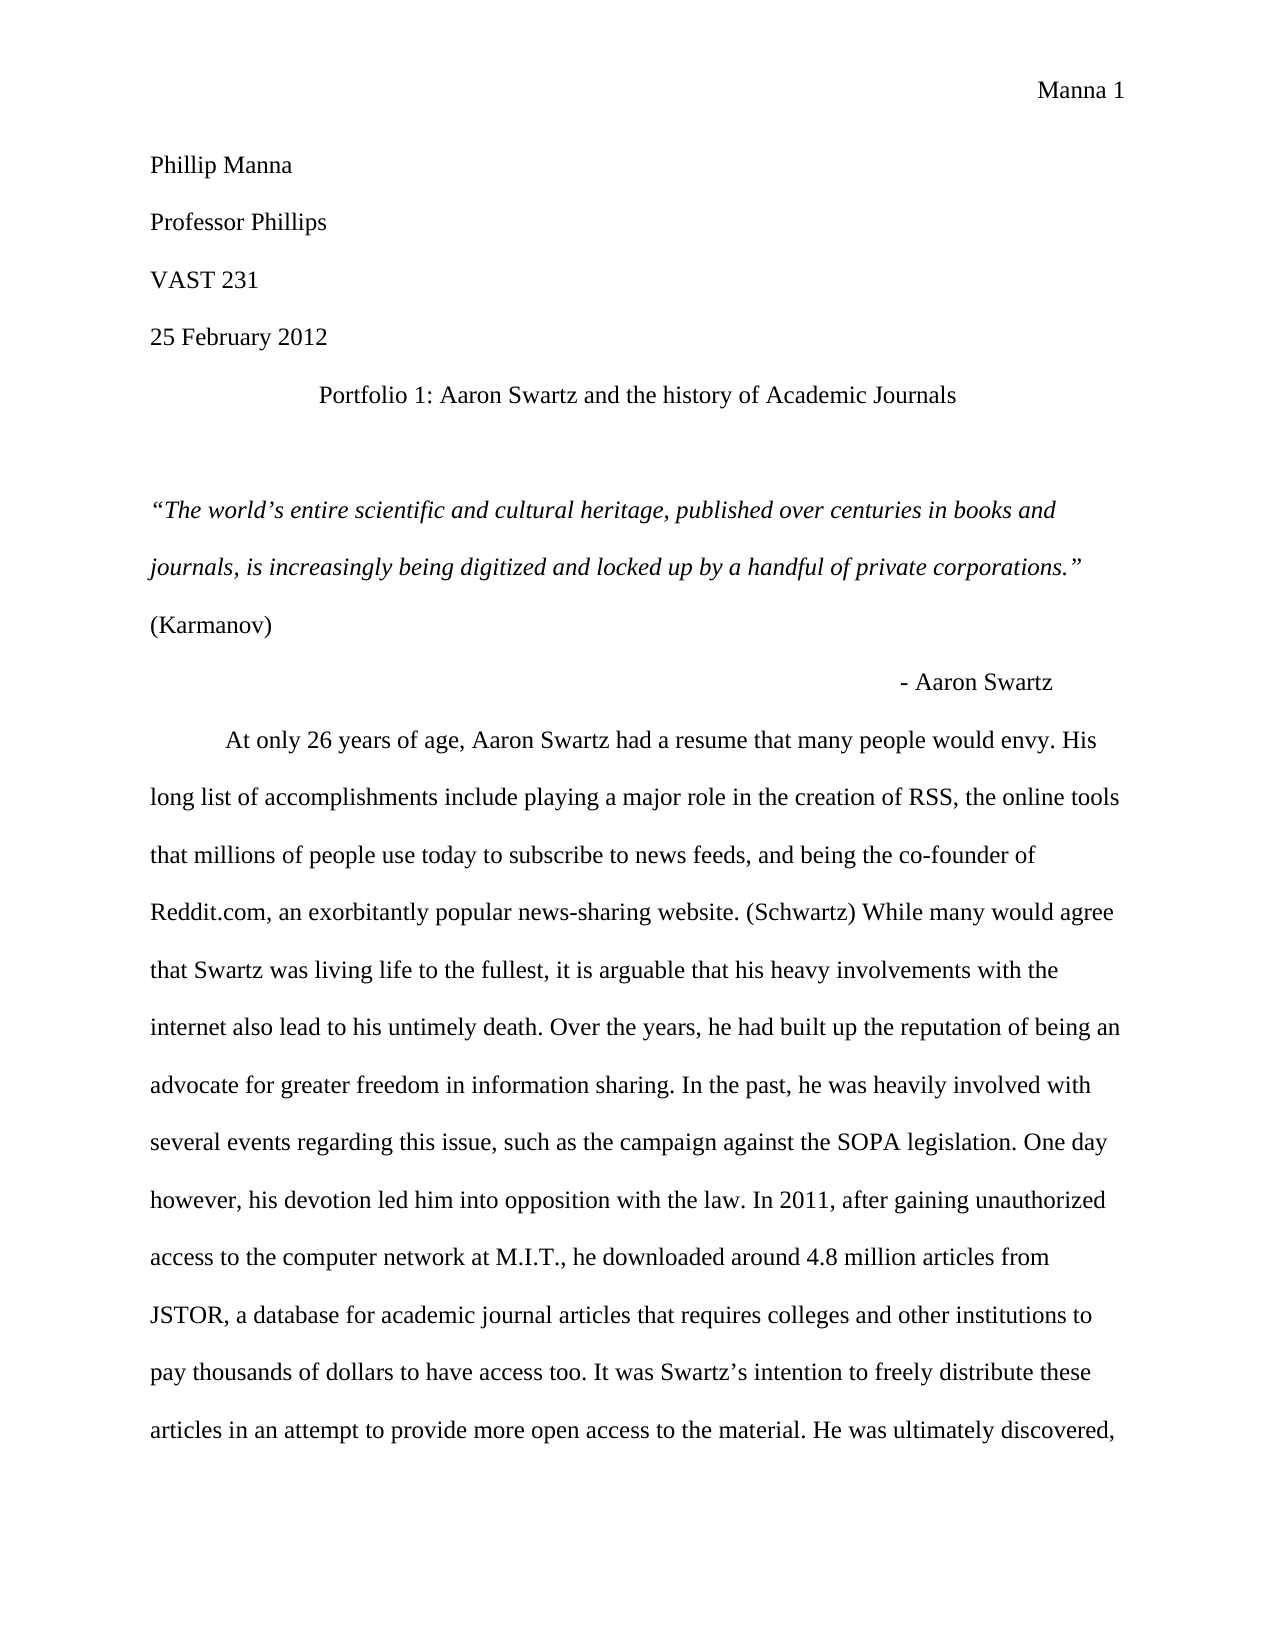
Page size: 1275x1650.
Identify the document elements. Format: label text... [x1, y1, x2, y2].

text Professor Phillips [150, 207, 1125, 236]
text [150, 725, 1125, 1444]
text Phillip Manna [150, 150, 1125, 179]
text VAST 231 [150, 265, 1125, 294]
text Portfolio 1: Aaron Swartz and the history of Academic Journals [150, 380, 1125, 409]
text - Aaron Swartz [150, 667, 1125, 696]
text “The world’s entire scientific and cultural heritage, published over centuries in books and journals, is increasingly being digitized and locked up by a handful of private corporations.” (Karmanov) [150, 495, 1125, 639]
text 25 February 2012 [150, 322, 1125, 351]
